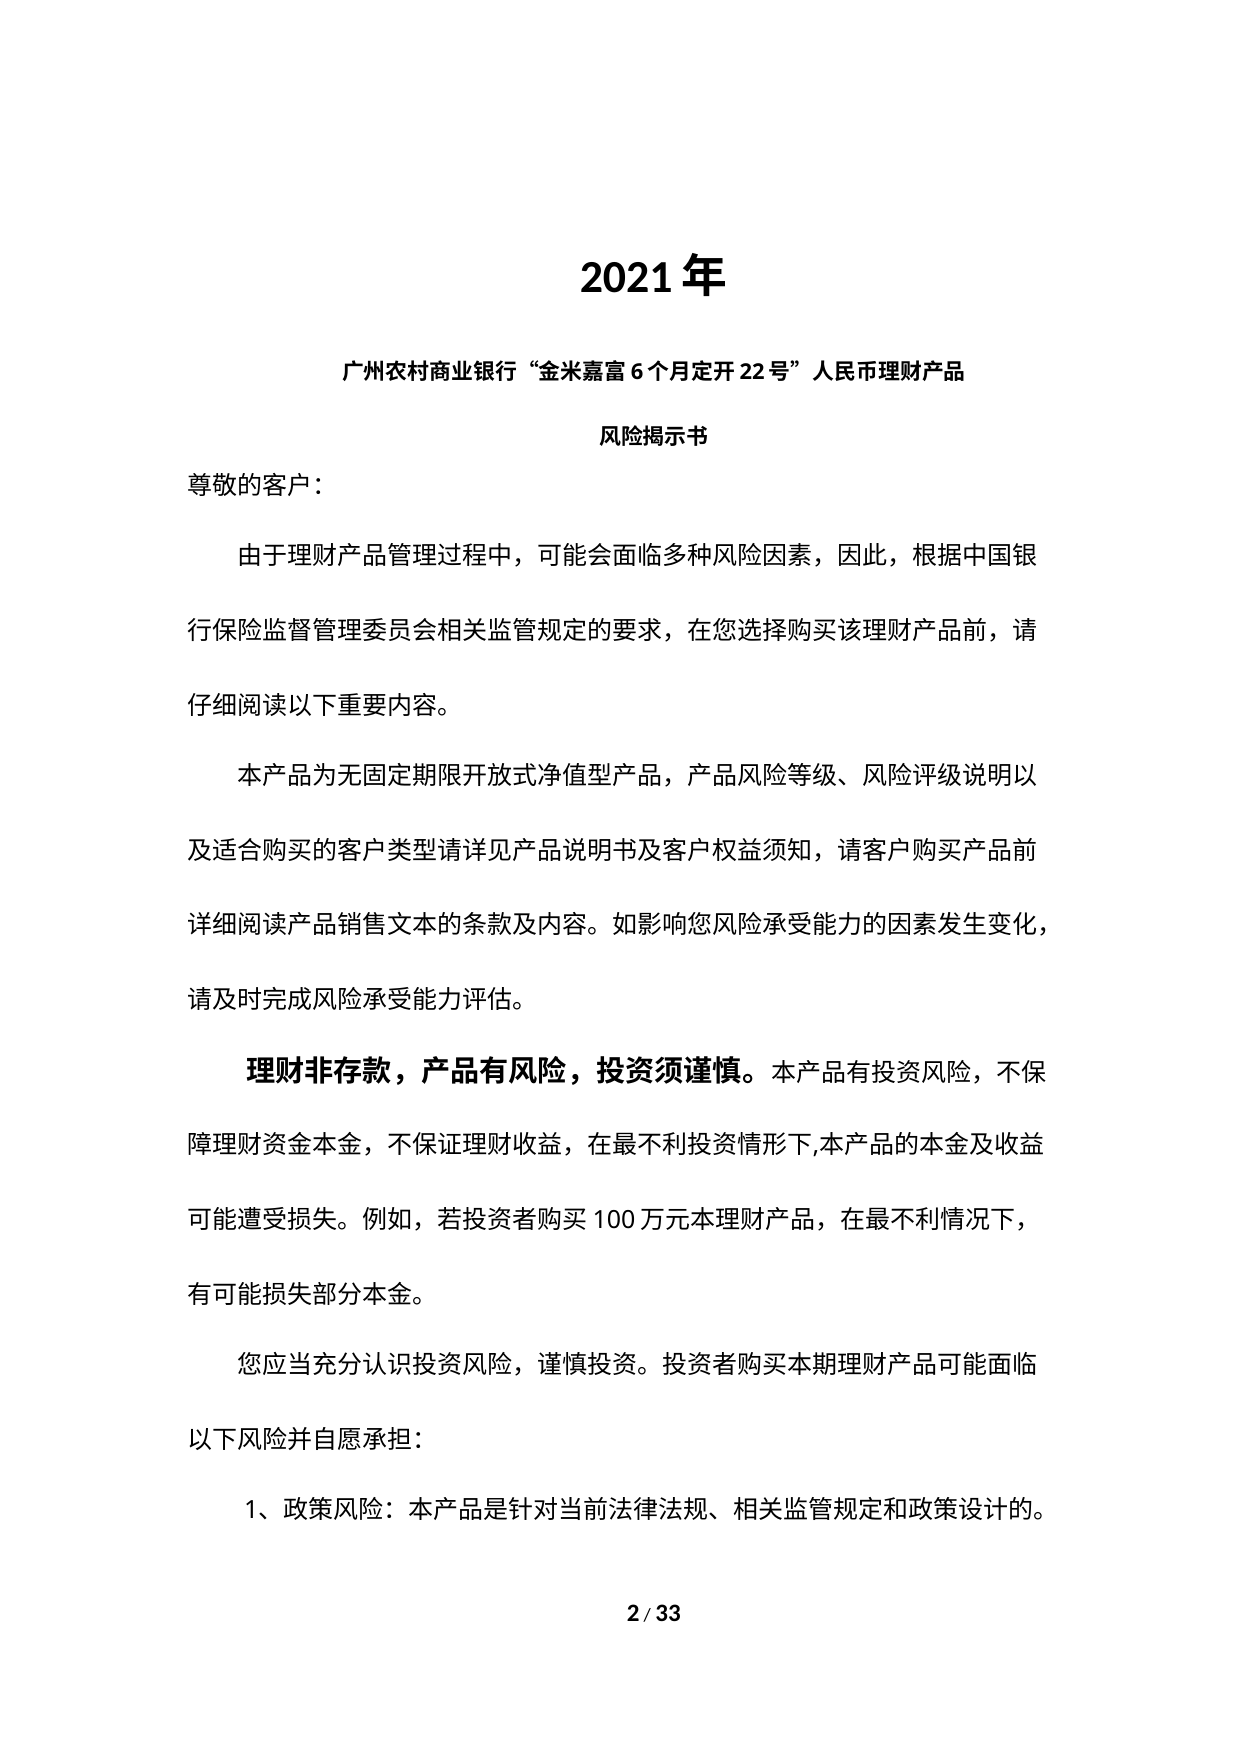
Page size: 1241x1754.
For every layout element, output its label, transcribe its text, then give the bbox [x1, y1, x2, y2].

text 广州农村商业银行“金米嘉富6个月定开22号”人民币理财产品 [187, 353, 1053, 386]
text 风险揭示书 [187, 418, 1053, 451]
text 本产品为无固定期限开放式净值型产品，产品风险等级、风险评级说明以及适合购买的客户类型请详见产品说明书及客户权益须知，请客户购买产品前详细阅读产品销售文本的条款及内容。如影响您风险承受能力的因素发生变化，请及时完成风险承受能力评估。 [187, 741, 1053, 1030]
text 由于理财产品管理过程中，可能会面临多种风险因素，因此，根据中国银行保险监督管理委员会相关监管规定的要求，在您选择购买该理财产品前，请仔细阅读以下重要内容。 [187, 521, 1053, 736]
text 2021年 [187, 223, 1053, 321]
text 尊敬的客户： [187, 451, 1053, 516]
text 理财非存款，产品有风险，投资须谨慎。本产品有投资风险，不保障理财资金本金，不保证理财收益，在最不利投资情形下,本产品的本金及收益可能遭受损失。例如，若投资者购买100万元本理财产品，在最不利情况下，有可能损失部分本金。 [187, 1036, 1053, 1325]
text 您应当充分认识投资风险，谨慎投资。投资者购买本期理财产品可能面临以下风险并自愿承担： [187, 1330, 1053, 1470]
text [187, 1475, 1053, 1540]
